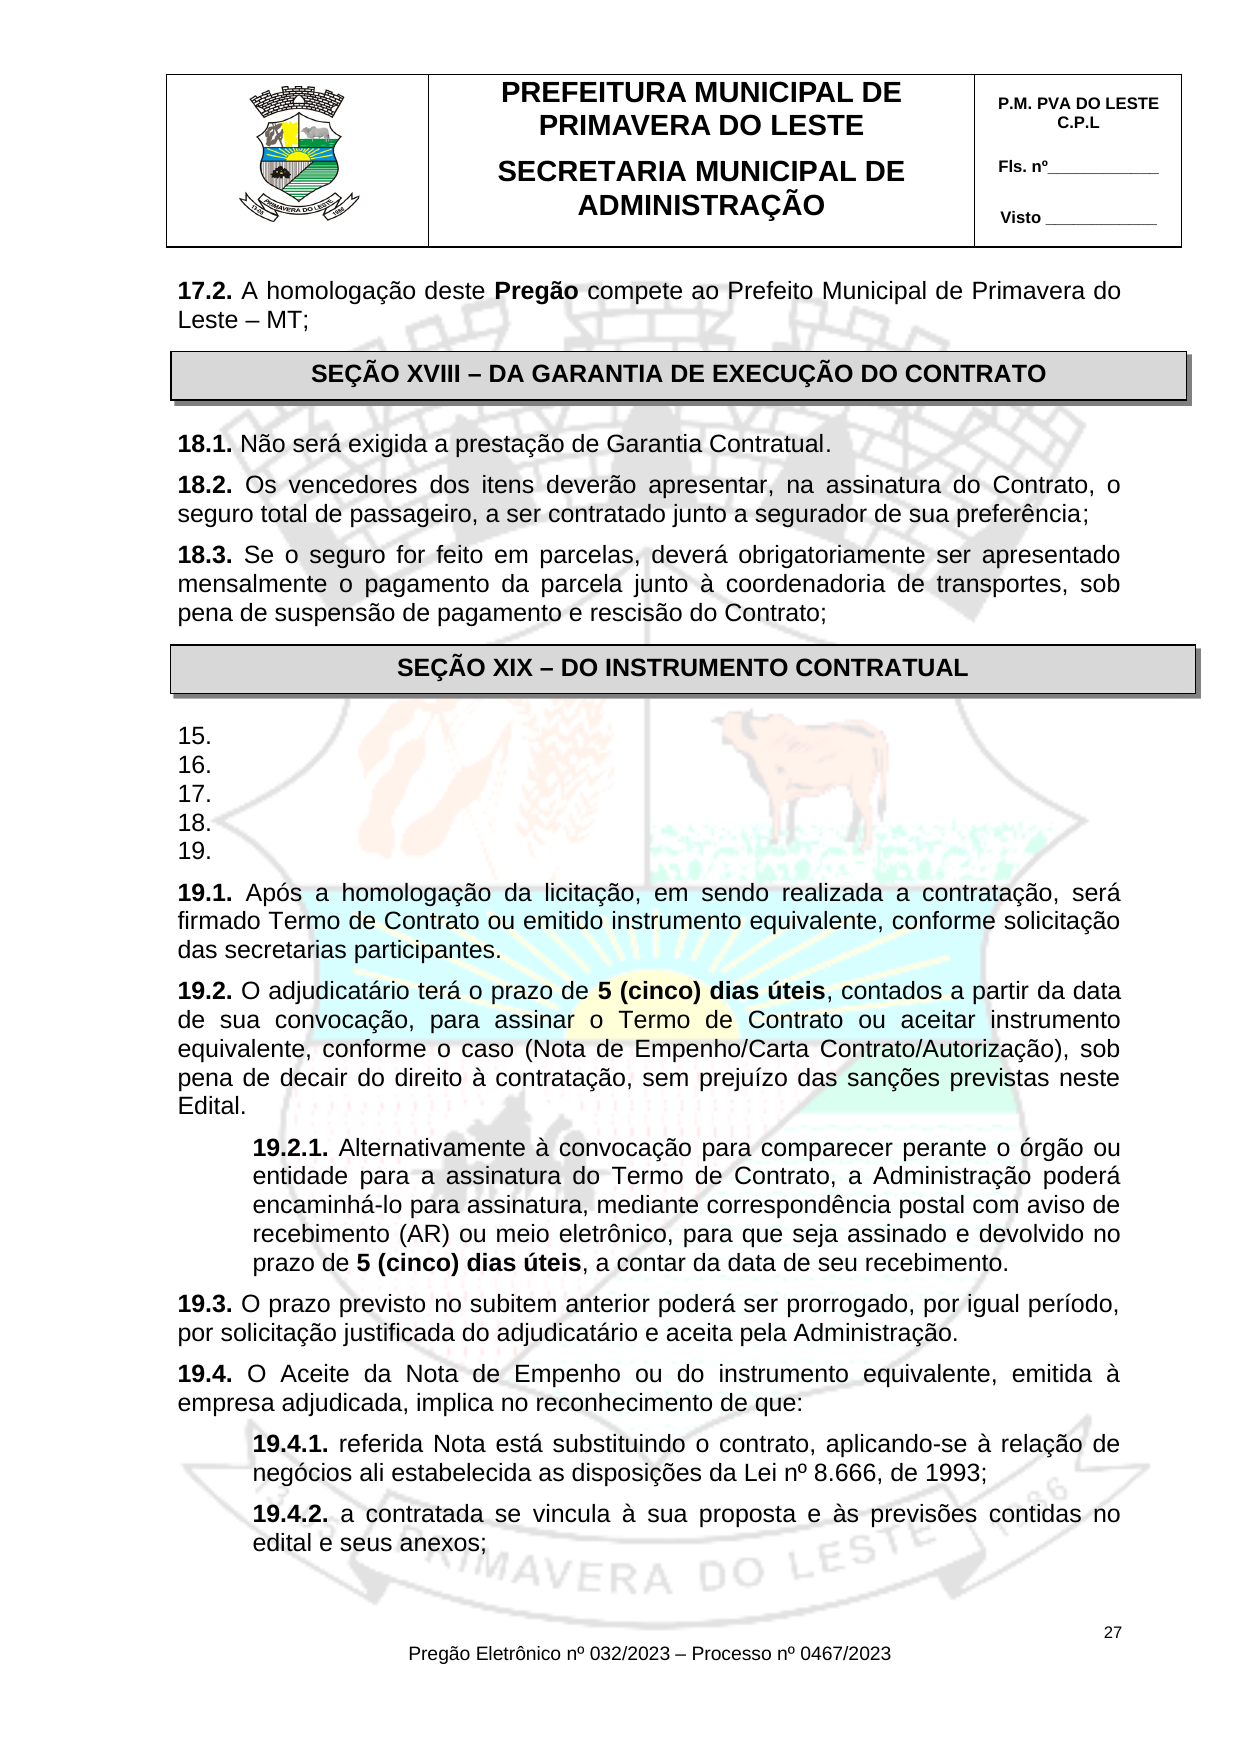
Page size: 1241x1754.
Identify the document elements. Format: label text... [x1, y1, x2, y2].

picture [239, 86, 360, 222]
list 18.2. Os vencedores dos itens deverão apresentar, na assinatura do Contrato, o seguro total de passageiro, a ser contratado junto a segurador de sua preferência; [177, 470, 1122, 527]
list 19.1. Após a homologação da licitação, em sendo realizada a contratação, será firmado Termo de Contrato ou emitido instrumento equivalente, conforme solicitação das secretarias participantes. [177, 877, 1122, 964]
list 17.2. A homologação deste Pregão compete ao Prefeito Municipal de Primavera do Leste – MT; [177, 276, 1122, 334]
list 19.4.1. referida Nota está substituindo o contrato, aplicando-se à relação de negócios ali estabelecida as disposições da Lei nº 8.666, de 1993; [252, 1429, 1122, 1486]
list 18.3. Se o seguro for feito em parcelas, deverá obrigatoriamente ser apresentado mensalmente o pagamento da parcela junto à coordenadoria de transportes, sob pena de suspensão de pagamento e rescisão do Contrato; [177, 540, 1122, 626]
list 19.2.1. Alternativamente à convocação para comparecer perante o órgão ou entidade para a assinatura do Termo de Contrato, a Administração poderá encaminhá-lo para assinatura, mediante correspondência postal com aviso de recebimento (AR) ou meio eletrônico, para que seja assinado e devolvido no prazo de 5 (cinco) dias úteis, a contar da data de seu recebimento. [252, 1132, 1122, 1276]
list 18.1. Não será exigida a prestação de Garantia Contratual. [177, 429, 1122, 457]
list 19.2. O adjudicatário terá o prazo de 5 (cinco) dias úteis, contados a partir da data de sua convocação, para assinar o Termo de Contrato ou aceitar instrumento equivalente, conforme o caso (Nota de Empenho/Carta Contrato/Autorização), sob pena de decair do direito à contratação, sem prejuízo das sanções previstas neste Edital. [177, 976, 1122, 1120]
list 19.4. O Aceite da Nota de Empenho ou do instrumento equivalente, emitida à empresa adjudicada, implica no reconhecimento de que: [177, 1359, 1122, 1416]
list 19.4.2. a contratada se vincula à sua proposta e às previsões contidas no edital e seus anexos; [252, 1499, 1122, 1556]
list 19.3. O prazo previsto no subitem anterior poderá ser prorrogado, por igual período, por solicitação justificada do adjudicatário e aceita pela Administração. [177, 1289, 1122, 1346]
